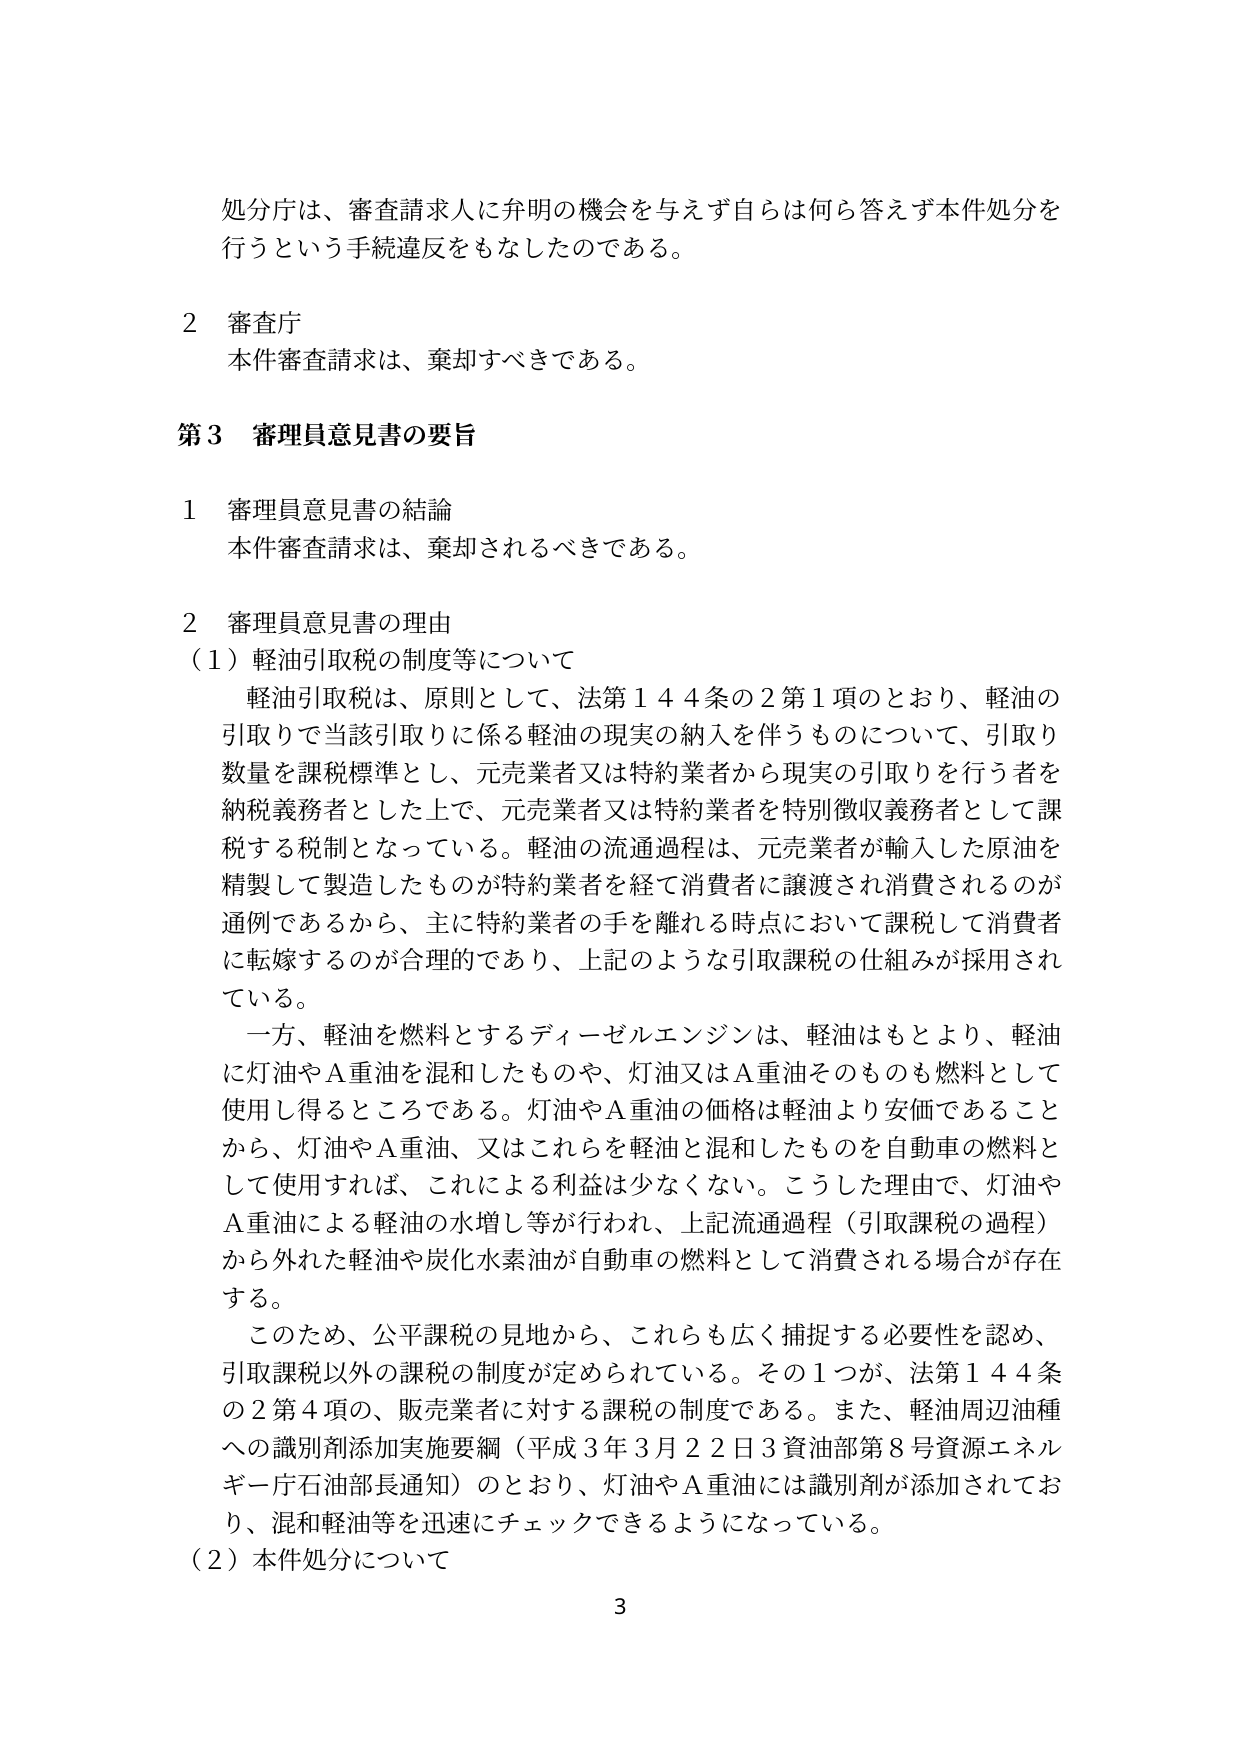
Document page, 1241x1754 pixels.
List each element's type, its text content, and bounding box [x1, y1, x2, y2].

text ２ 審査庁 [177, 303, 1063, 340]
text 本件審査請求は、棄却すべきである。 [177, 340, 1063, 378]
text 第３ 審理員意見書の要旨 [177, 415, 1063, 453]
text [221, 190, 1063, 265]
text １ 審理員意見書の結論 [177, 490, 1063, 528]
text このため、公平課税の見地から、これらも広く捕捉する必要性を認め、引取課税以外の課税の制度が定められている。その１つが、法第１４４条の２第４項の、販売業者に対する課税の制度である。また、軽油周辺油種への識別剤添加実施要綱（平成３年３月２２日３資油部第８号資源エネルギー庁石油部長通知）のとおり、灯油やＡ重油には識別剤が添加されており、混和軽油等を迅速にチェックできるようになっている。 [221, 1315, 1063, 1540]
text （２）本件処分について [177, 1540, 1063, 1578]
text ２ 審理員意見書の理由 [177, 603, 1063, 640]
text （１）軽油引取税の制度等について [177, 640, 1063, 678]
text 軽油引取税は、原則として、法第１４４条の２第１項のとおり、軽油の引取りで当該引取りに係る軽油の現実の納入を伴うものについて、引取り数量を課税標準とし、元売業者又は特約業者から現実の引取りを行う者を納税義務者とした上で、元売業者又は特約業者を特別徴収義務者として課税する税制となっている。軽油の流通過程は、元売業者が輸入した原油を精製して製造したものが特約業者を経て消費者に譲渡され消費されるのが通例であるから、主に特約業者の手を離れる時点において課税して消費者に転嫁するのが合理的であり、上記のような引取課税の仕組みが採用されている。 [221, 678, 1063, 1015]
text 一方、軽油を燃料とするディーゼルエンジンは、軽油はもとより、軽油に灯油やＡ重油を混和したものや、灯油又はＡ重油そのものも燃料として使用し得るところである。灯油やＡ重油の価格は軽油より安価であることから、灯油やＡ重油、又はこれらを軽油と混和したものを自動車の燃料として使用すれば、これによる利益は少なくない。こうした理由で、灯油やＡ重油による軽油の水増し等が行われ、上記流通過程（引取課税の過程）から外れた軽油や炭化水素油が自動車の燃料として消費される場合が存在する。 [221, 1015, 1063, 1315]
text 本件審査請求は、棄却されるべきである。 [177, 528, 1063, 565]
